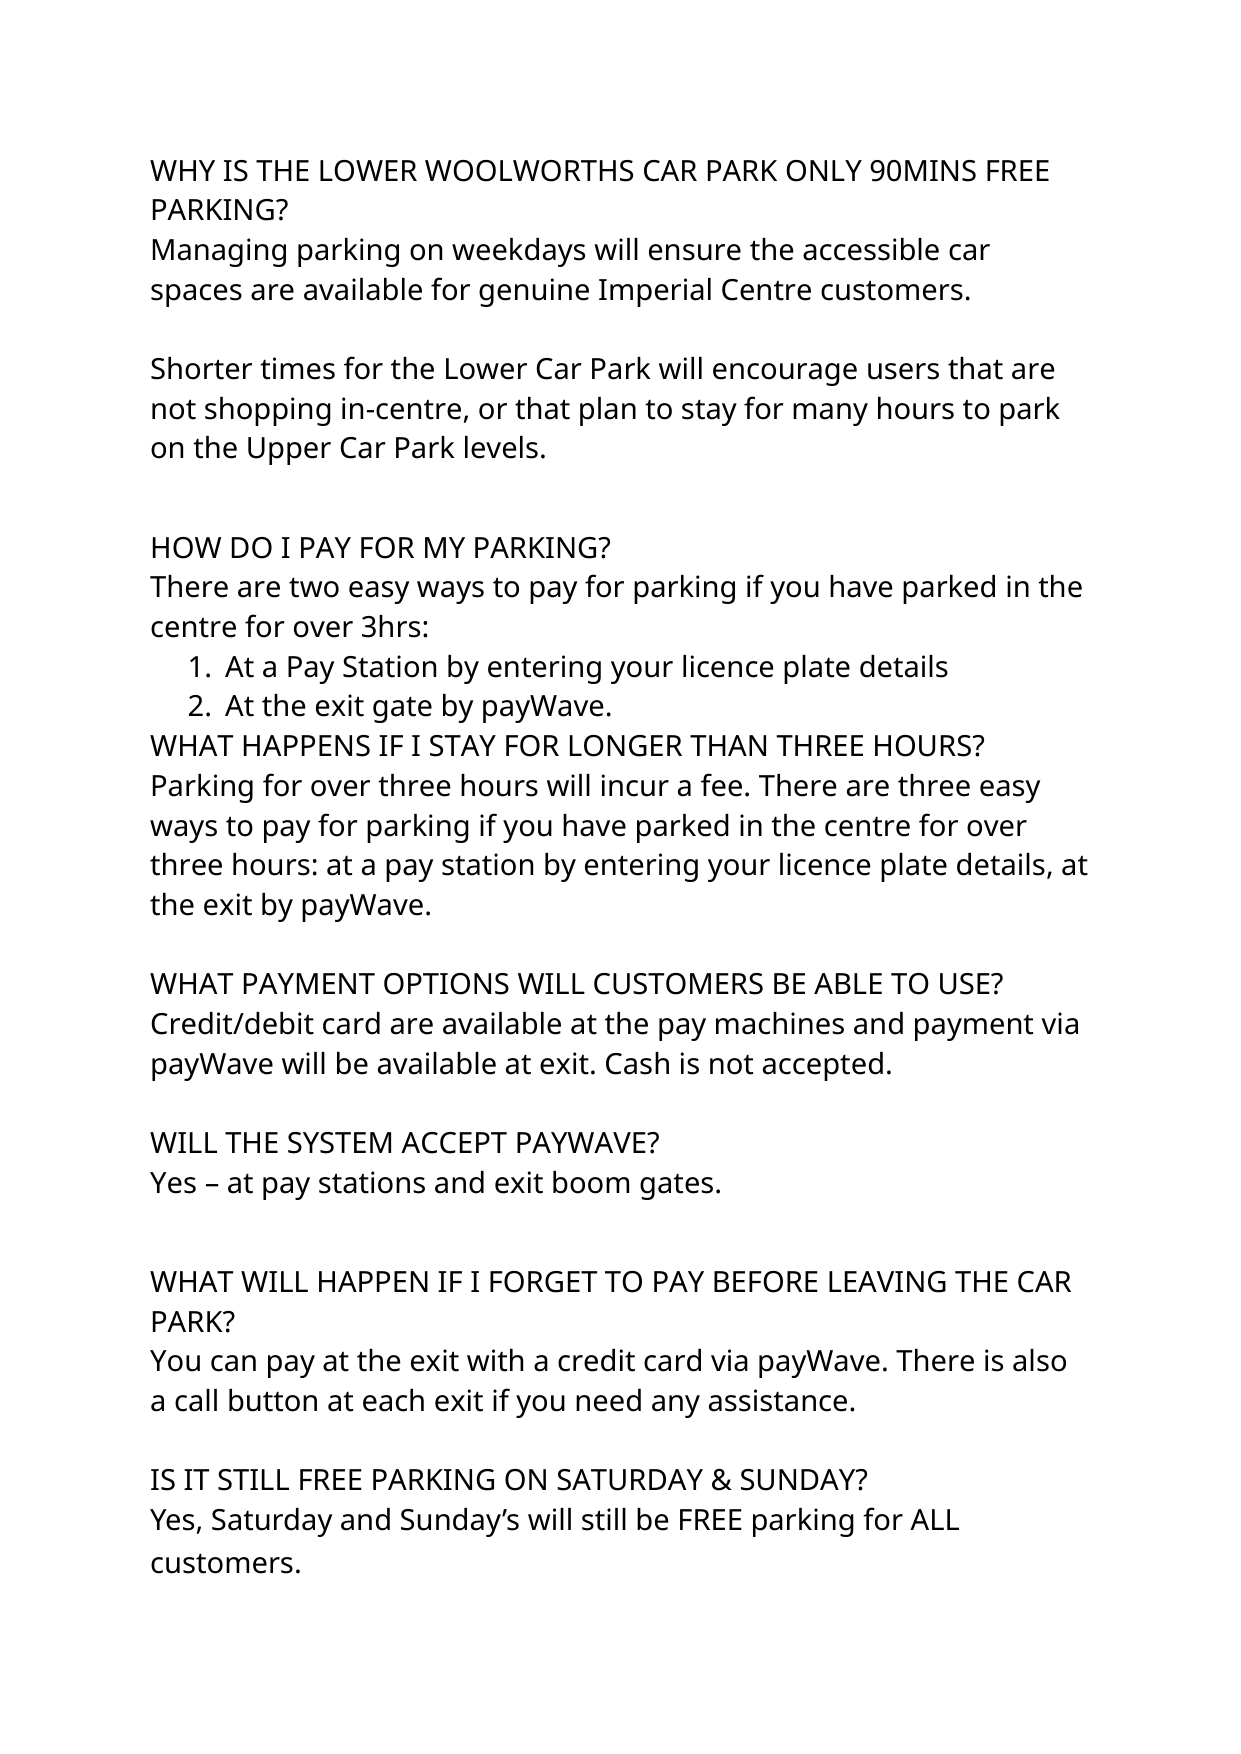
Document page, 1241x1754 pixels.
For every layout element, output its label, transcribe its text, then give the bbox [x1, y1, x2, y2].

text WHAT HAPPENS IF I STAY FOR LONGER THAN THREE HOURS? [150, 725, 1090, 765]
text IS IT STILL FREE PARKING ON SATURDAY & SUNDAY? [150, 1459, 1090, 1499]
list At the exit gate by payWave. [187, 686, 1090, 725]
text HOW DO I PAY FOR MY PARKING? [150, 527, 1090, 567]
list At a Pay Station by entering your licence plate details [187, 646, 1090, 686]
text WHY IS THE LOWER WOOLWORTHS CAR PARK ONLY 90MINS FREE PARKING? [150, 150, 1090, 229]
text WHAT PAYMENT OPTIONS WILL CUSTOMERS BE ABLE TO USE? [150, 963, 1090, 1003]
text Credit/debit card are available at the pay machines and payment via payWave will be available at exit. Cash is not accepted. [150, 1003, 1090, 1083]
text Parking for over three hours will incur a fee. There are three easy ways to pay for parking if you have parked in the centre for over three hours: at a pay station by entering your licence plate details, at the exit by payWave. [150, 765, 1090, 924]
text You can pay at the exit with a credit card via payWave. There is also a call button at each exit if you need any assistance. [150, 1341, 1090, 1420]
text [150, 1499, 1090, 1582]
text WILL THE SYSTEM ACCEPT PAYWAVE? [150, 1122, 1090, 1162]
text Shorter times for the Lower Car Park will encourage users that are not shopping in-centre, or that plan to stay for many hours to park on the Upper Car Park levels. [150, 348, 1090, 467]
text WHAT WILL HAPPEN IF I FORGET TO PAY BEFORE LEAVING THE CAR PARK? [150, 1261, 1090, 1341]
text Managing parking on weekdays will ensure the accessible car spaces are available for genuine Imperial Centre customers. [150, 229, 1090, 309]
text Yes – at pay stations and exit boom gates. [150, 1162, 1090, 1202]
text There are two easy ways to pay for parking if you have parked in the centre for over 3hrs: [150, 567, 1090, 646]
